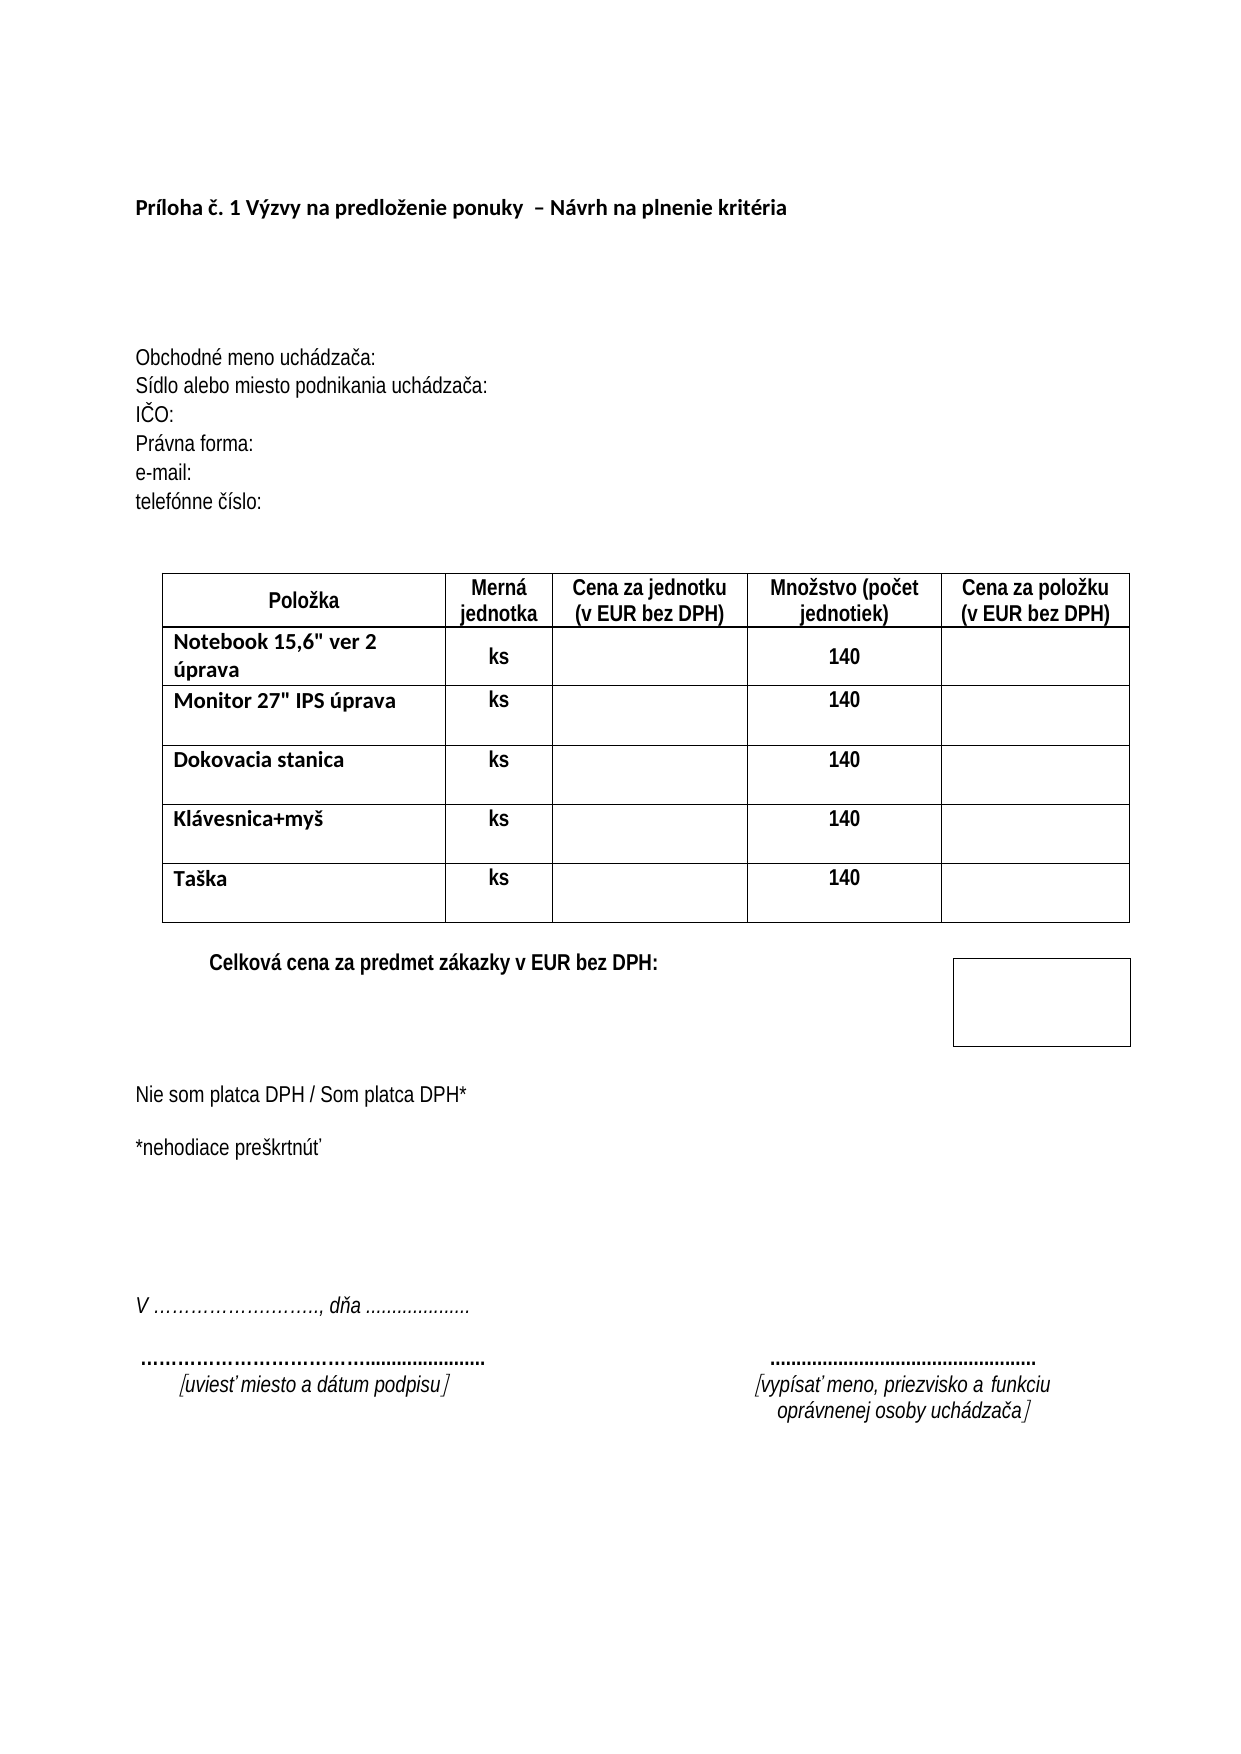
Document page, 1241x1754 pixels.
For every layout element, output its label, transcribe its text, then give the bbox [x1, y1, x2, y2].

table_cell [942, 686, 1129, 744]
table_header Množstvo (počet jednotiek) [748, 574, 941, 626]
table_cell 140 [748, 628, 941, 685]
text Právna forma: [135, 430, 1075, 457]
text oprávnenej osoby uchádzača [135, 1397, 1105, 1423]
text telefónne číslo: [135, 488, 1075, 515]
table_header [954, 959, 1130, 1046]
text Príloha č. 1 Výzvy na predloženie ponuky – Návrh na plnenie kritéria [135, 193, 1105, 221]
table_cell [553, 746, 747, 803]
table_cell Taška [163, 864, 445, 922]
table_cell 140 [748, 686, 941, 744]
table_cell Monitor 27" IPS úprava [163, 686, 445, 744]
table_cell [553, 805, 747, 863]
text ………………………………....................... ................................................... [135, 1344, 1105, 1371]
table_cell [553, 686, 747, 744]
text uviesť miesto a dátum podpisu vypísať meno, priezvisko a funkciu [135, 1371, 1105, 1397]
table_cell Notebook 15,6" ver 2 úprava [163, 628, 445, 685]
table_cell [942, 746, 1129, 803]
table_header Cena za položku (v EUR bez DPH) [942, 574, 1129, 626]
text Obchodné meno uchádzača: [135, 343, 1075, 370]
table_header Cena za jednotku (v EUR bez DPH) [553, 574, 747, 626]
table_cell ks [446, 805, 552, 863]
table_cell 140 [748, 805, 941, 863]
table_cell Klávesnica+myš [163, 805, 445, 863]
table_cell [553, 628, 747, 685]
table_cell ks [446, 628, 552, 685]
table_cell [942, 864, 1129, 922]
table_cell [942, 628, 1129, 685]
text Nie som platca DPH / Som platca DPH* [135, 1081, 1105, 1107]
table_cell 140 [748, 746, 941, 803]
text Celková cena za predmet zákazky v EUR bez DPH: [135, 949, 1105, 975]
text IČO: [135, 401, 1075, 428]
text e-mail: [135, 459, 1075, 486]
table_header Položka [163, 574, 445, 626]
table_header Merná jednotka [446, 574, 552, 626]
text V ……………….…….., dňa .................... [135, 1292, 1105, 1318]
table_cell [553, 864, 747, 922]
table_cell Dokovacia stanica [163, 746, 445, 803]
text Sídlo alebo miesto podnikania uchádzača: [135, 372, 1075, 399]
table_cell ks [446, 746, 552, 803]
text *nehodiace preškrtnúť [135, 1133, 1105, 1160]
table_cell ks [446, 864, 552, 922]
table_cell [942, 805, 1129, 863]
table_cell 140 [748, 864, 941, 922]
table_cell ks [446, 686, 552, 744]
